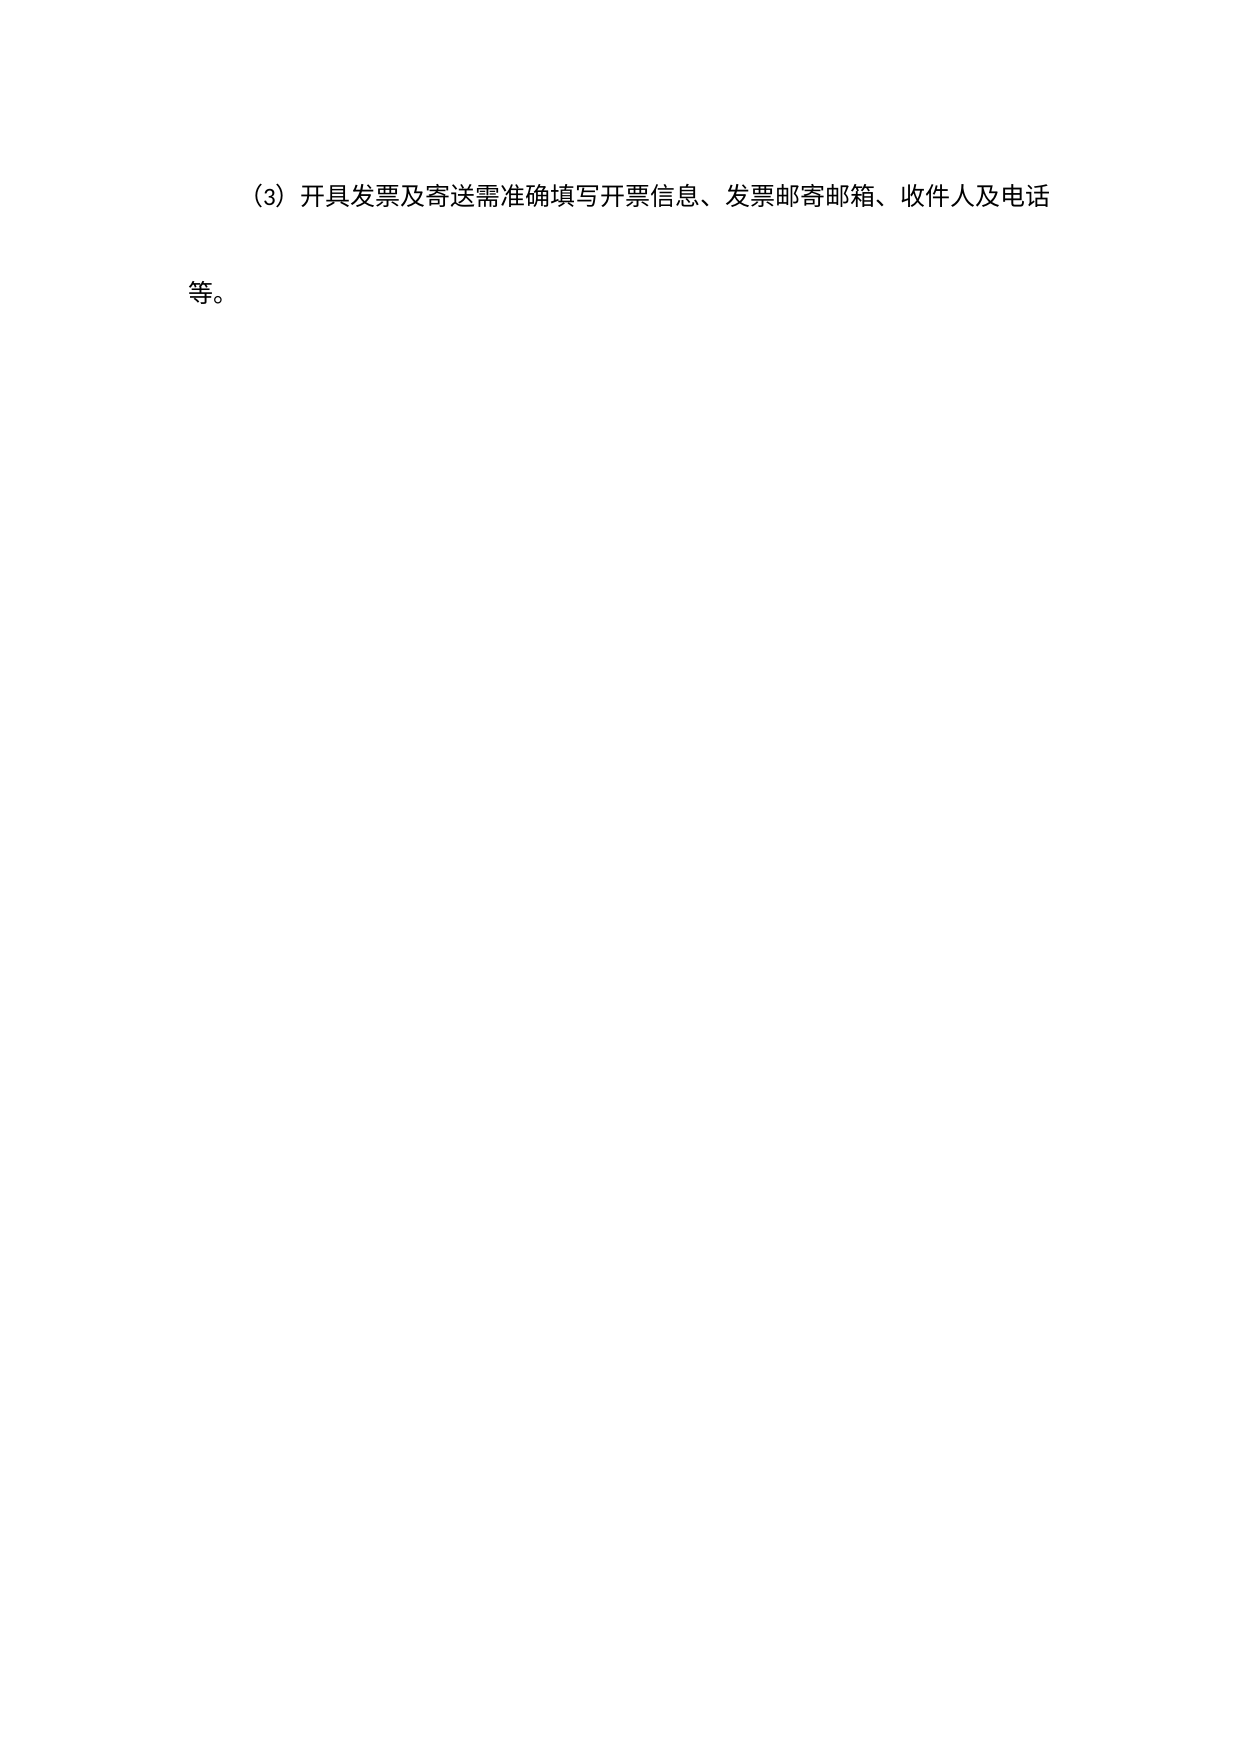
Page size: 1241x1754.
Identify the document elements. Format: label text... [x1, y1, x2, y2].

text （3）开具发票及寄送需准确填写开票信息、发票邮寄邮箱、收件人及电话等。 [188, 162, 1052, 324]
